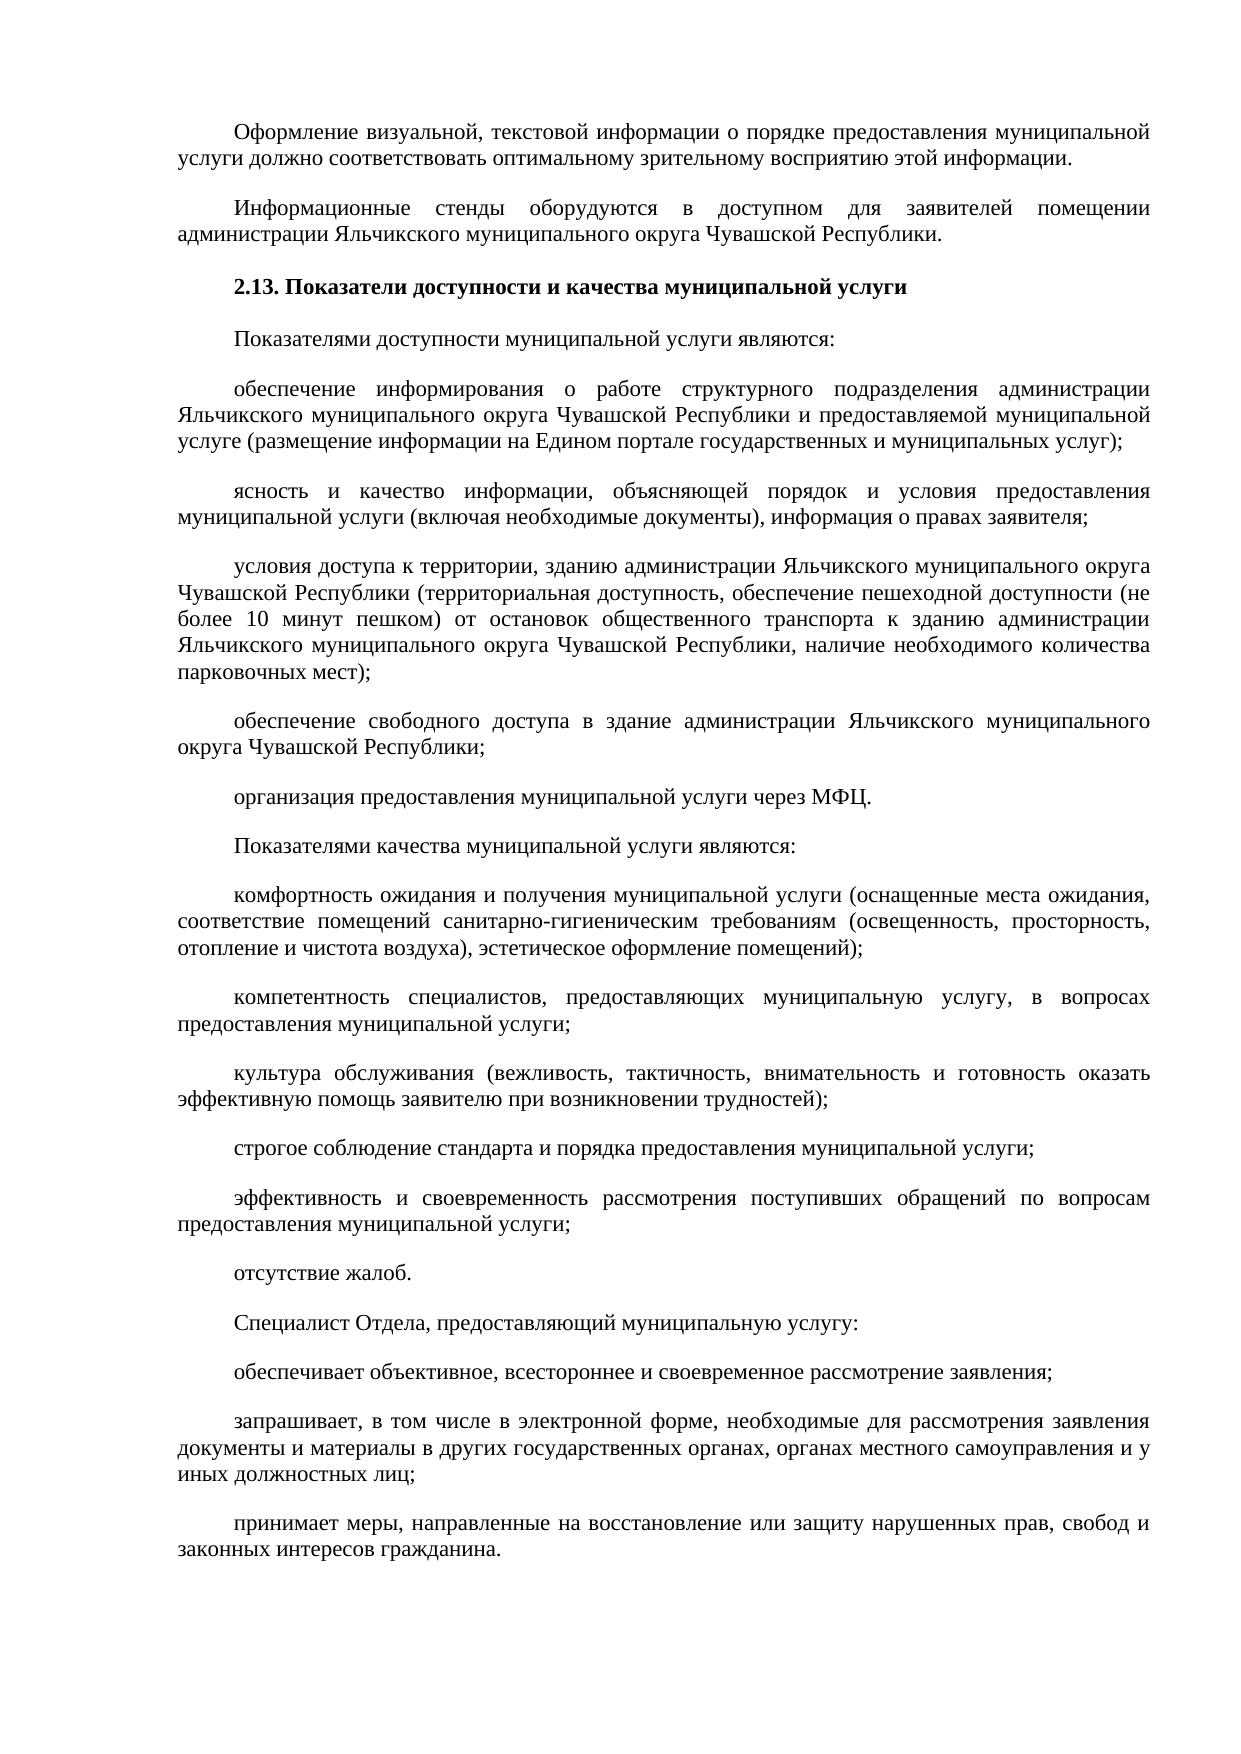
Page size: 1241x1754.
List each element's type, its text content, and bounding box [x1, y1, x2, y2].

text 2.13. Показатели доступности и качества муниципальной услуги [177, 273, 1152, 299]
text строгое соблюдение стандарта и порядка предоставления муниципальной услуги; [177, 1134, 1152, 1161]
text компетентность специалистов, предоставляющих муниципальную услугу, в вопросах предоставления муниципальной услуги; [177, 983, 1152, 1036]
text Оформление визуальной, текстовой информации о порядке предоставления муниципальной услуги должно соответствовать оптимальному зрительному восприятию этой информации. [177, 118, 1152, 171]
text организация предоставления муниципальной услуги через МФЦ. [177, 783, 1152, 809]
text отсутствие жалоб. [177, 1259, 1152, 1286]
text условия доступа к территории, зданию администрации Яльчикского муниципального округа Чувашской Республики (территориальная доступность, обеспечение пешеходной доступности (не более 10 минут пешком) от остановок общественного транспорта к зданию администрации Яльчикского муниципального округа Чувашской Республики, наличие необходимого количества парковочных мест); [177, 552, 1152, 684]
text ясность и качество информации, объясняющей порядок и условия предоставления муниципальной услуги (включая необходимые документы), информация о правах заявителя; [177, 477, 1152, 529]
text Специалист Отдела, предоставляющий муниципальную услугу: [177, 1309, 1152, 1335]
text обеспечение свободного доступа в здание администрации Яльчикского муниципального округа Чувашской Республики; [177, 707, 1152, 760]
text Информационные стенды оборудуются в доступном для заявителей помещении администрации Яльчикского муниципального округа Чувашской Республики. [177, 194, 1152, 246]
text эффективность и своевременность рассмотрения поступивших обращений по вопросам предоставления муниципальной услуги; [177, 1184, 1152, 1236]
text Показателями качества муниципальной услуги являются: [177, 832, 1152, 858]
text обеспечивает объективное, всестороннее и своевременное рассмотрение заявления; [177, 1358, 1152, 1384]
text обеспечение информирования о работе структурного подразделения администрации Яльчикского муниципального округа Чувашской Республики и предоставляемой муниципальной услуге (размещение информации на Едином портале государственных и муниципальных услуг); [177, 375, 1152, 454]
text принимает меры, направленные на восстановление или защиту нарушенных прав, свобод и законных интересов гражданина. [177, 1509, 1152, 1562]
text комфортность ожидания и получения муниципальной услуги (оснащенные места ожидания, соответствие помещений санитарно-гигиеническим требованиям (освещенность, просторность, отопление и чистота воздуха), эстетическое оформление помещений); [177, 881, 1152, 960]
text запрашивает, в том числе в электронной форме, необходимые для рассмотрения заявления документы и материалы в других государственных органах, органах местного самоуправления и у иных должностных лиц; [177, 1407, 1152, 1486]
text культура обслуживания (вежливость, тактичность, внимательность и готовность оказать эффективную помощь заявителю при возникновении трудностей); [177, 1059, 1152, 1112]
text Показателями доступности муниципальной услуги являются: [177, 326, 1152, 352]
